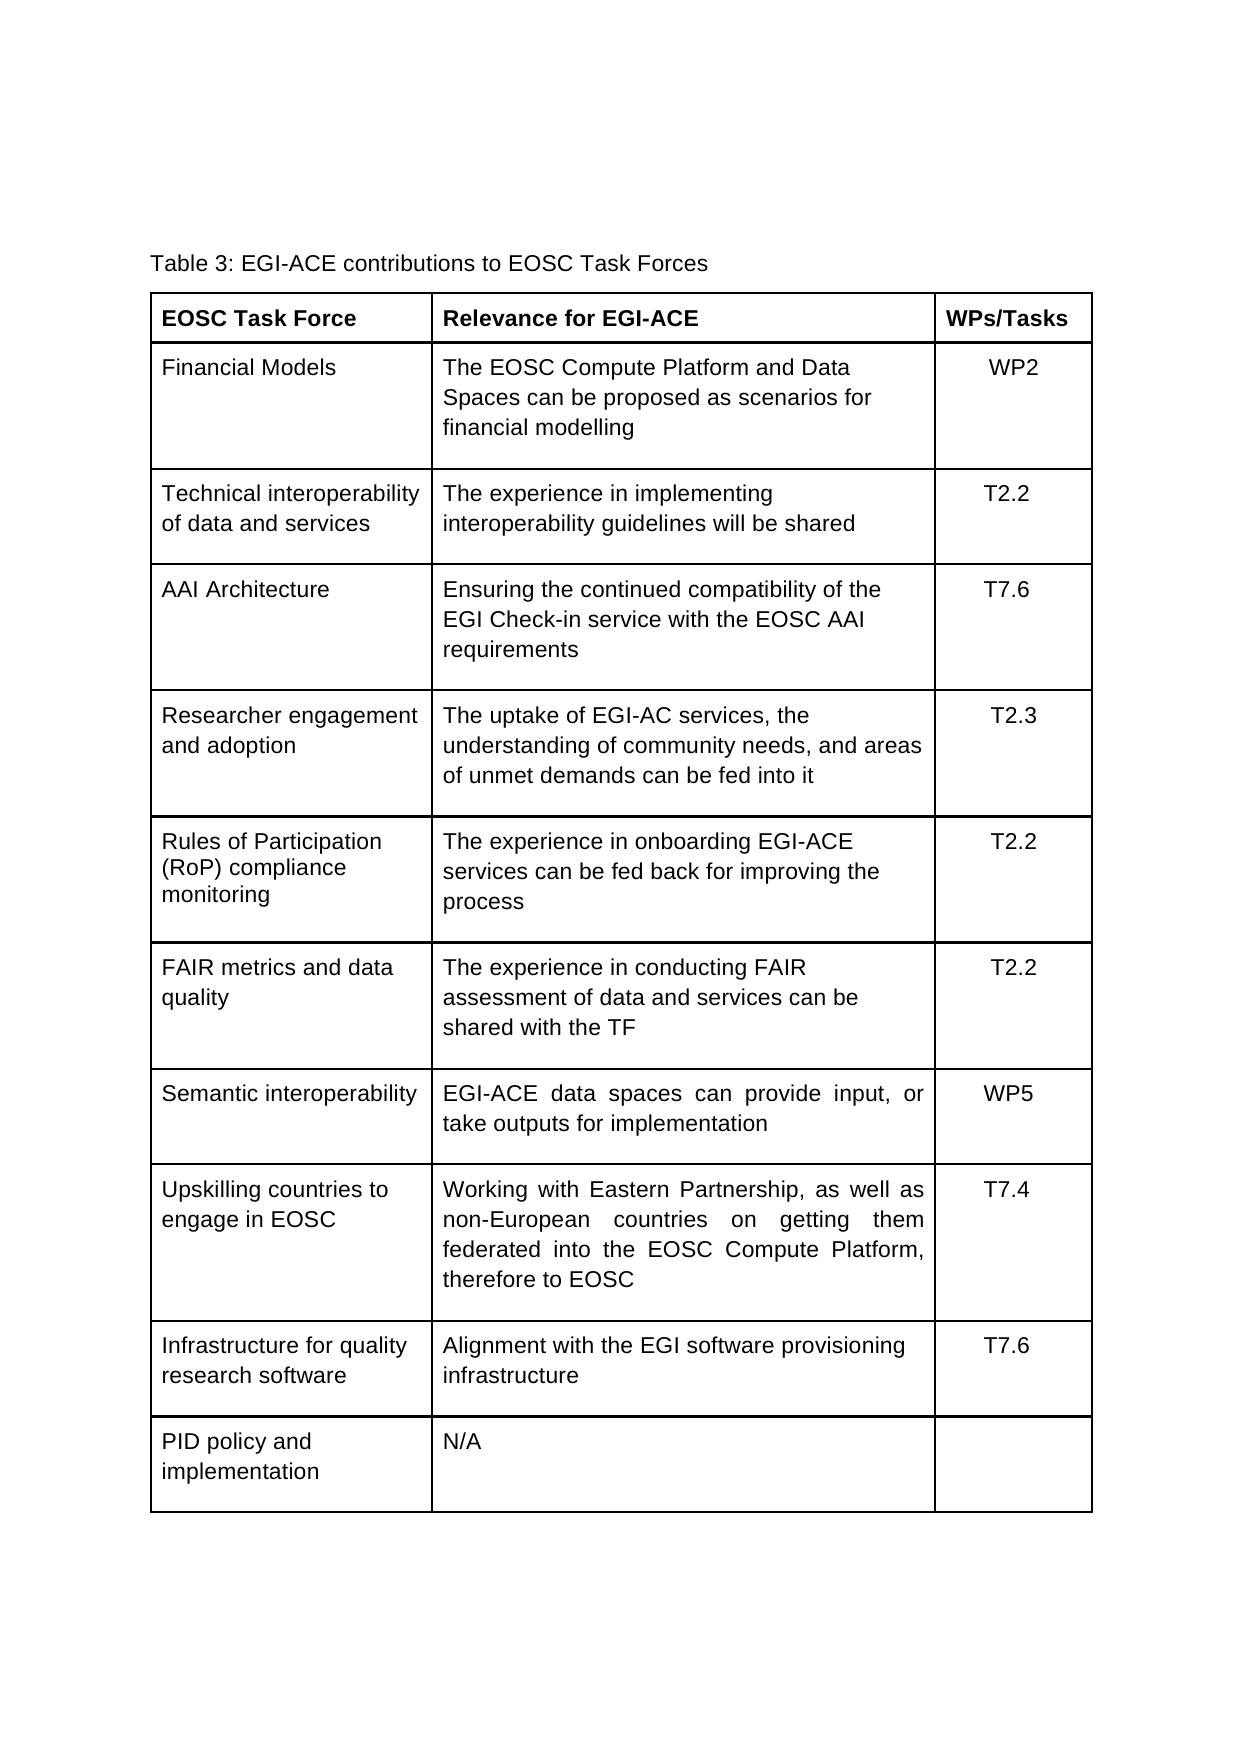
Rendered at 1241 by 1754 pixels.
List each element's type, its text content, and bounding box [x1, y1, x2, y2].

table_cell T2.2 [936, 818, 1091, 941]
table_cell Financial Models [152, 344, 431, 467]
table_cell WP5 [936, 1070, 1091, 1163]
table_cell T7.4 [936, 1165, 1091, 1319]
table_cell T7.6 [936, 1322, 1091, 1415]
table_cell The experience in conducting FAIR assessment of data and services can be shared with the TF [433, 944, 934, 1067]
table_cell Semantic interoperability [152, 1070, 431, 1163]
table_cell Upskilling countries to engage in EOSC [152, 1165, 431, 1319]
table_cell T2.3 [936, 691, 1091, 815]
table_cell T2.2 [936, 470, 1091, 563]
table_cell N/A [433, 1418, 934, 1511]
table_cell Rules of Participation (RoP) compliance monitoring [152, 818, 431, 941]
table_header EOSC Task Force [152, 294, 431, 341]
table_header Relevance for EGI-ACE [433, 294, 934, 341]
table_cell PID policy and implementation [152, 1418, 431, 1511]
table_cell FAIR metrics and data quality [152, 944, 431, 1067]
table_header WPs/Tasks [936, 294, 1091, 341]
table_cell WP2 [936, 344, 1091, 467]
table_cell Ensuring the continued compatibility of the EGI Check-in service with the EOSC AAI requirements [433, 565, 934, 689]
table_cell The experience in implementing interoperability guidelines will be shared [433, 470, 934, 563]
table_cell EGI-ACE data spaces can provide input, or take outputs for implementation [433, 1070, 934, 1163]
table_cell Researcher engagement and adoption [152, 691, 431, 815]
table_cell [936, 1418, 1091, 1511]
text Table 3: EGI-ACE contributions to EOSC Task Forces [150, 249, 1090, 276]
table_cell The experience in onboarding EGI-ACE services can be fed back for improving the process [433, 818, 934, 941]
table_cell AAI Architecture [152, 565, 431, 689]
table_cell T7.6 [936, 565, 1091, 689]
table_cell Working with Eastern Partnership, as well as non-European countries on getting them federated into the EOSC Compute Platform, therefore to EOSC [433, 1165, 934, 1319]
table_cell Technical interoperability of data and services [152, 470, 431, 563]
table_cell The uptake of EGI-AC services, the understanding of community needs, and areas of unmet demands can be fed into it [433, 691, 934, 815]
table_cell Alignment with the EGI software provisioning infrastructure [433, 1322, 934, 1415]
table_cell T2.2 [936, 944, 1091, 1067]
table_cell Infrastructure for quality research software [152, 1322, 431, 1415]
table_cell The EOSC Compute Platform and Data Spaces can be proposed as scenarios for financial modelling [433, 344, 934, 467]
